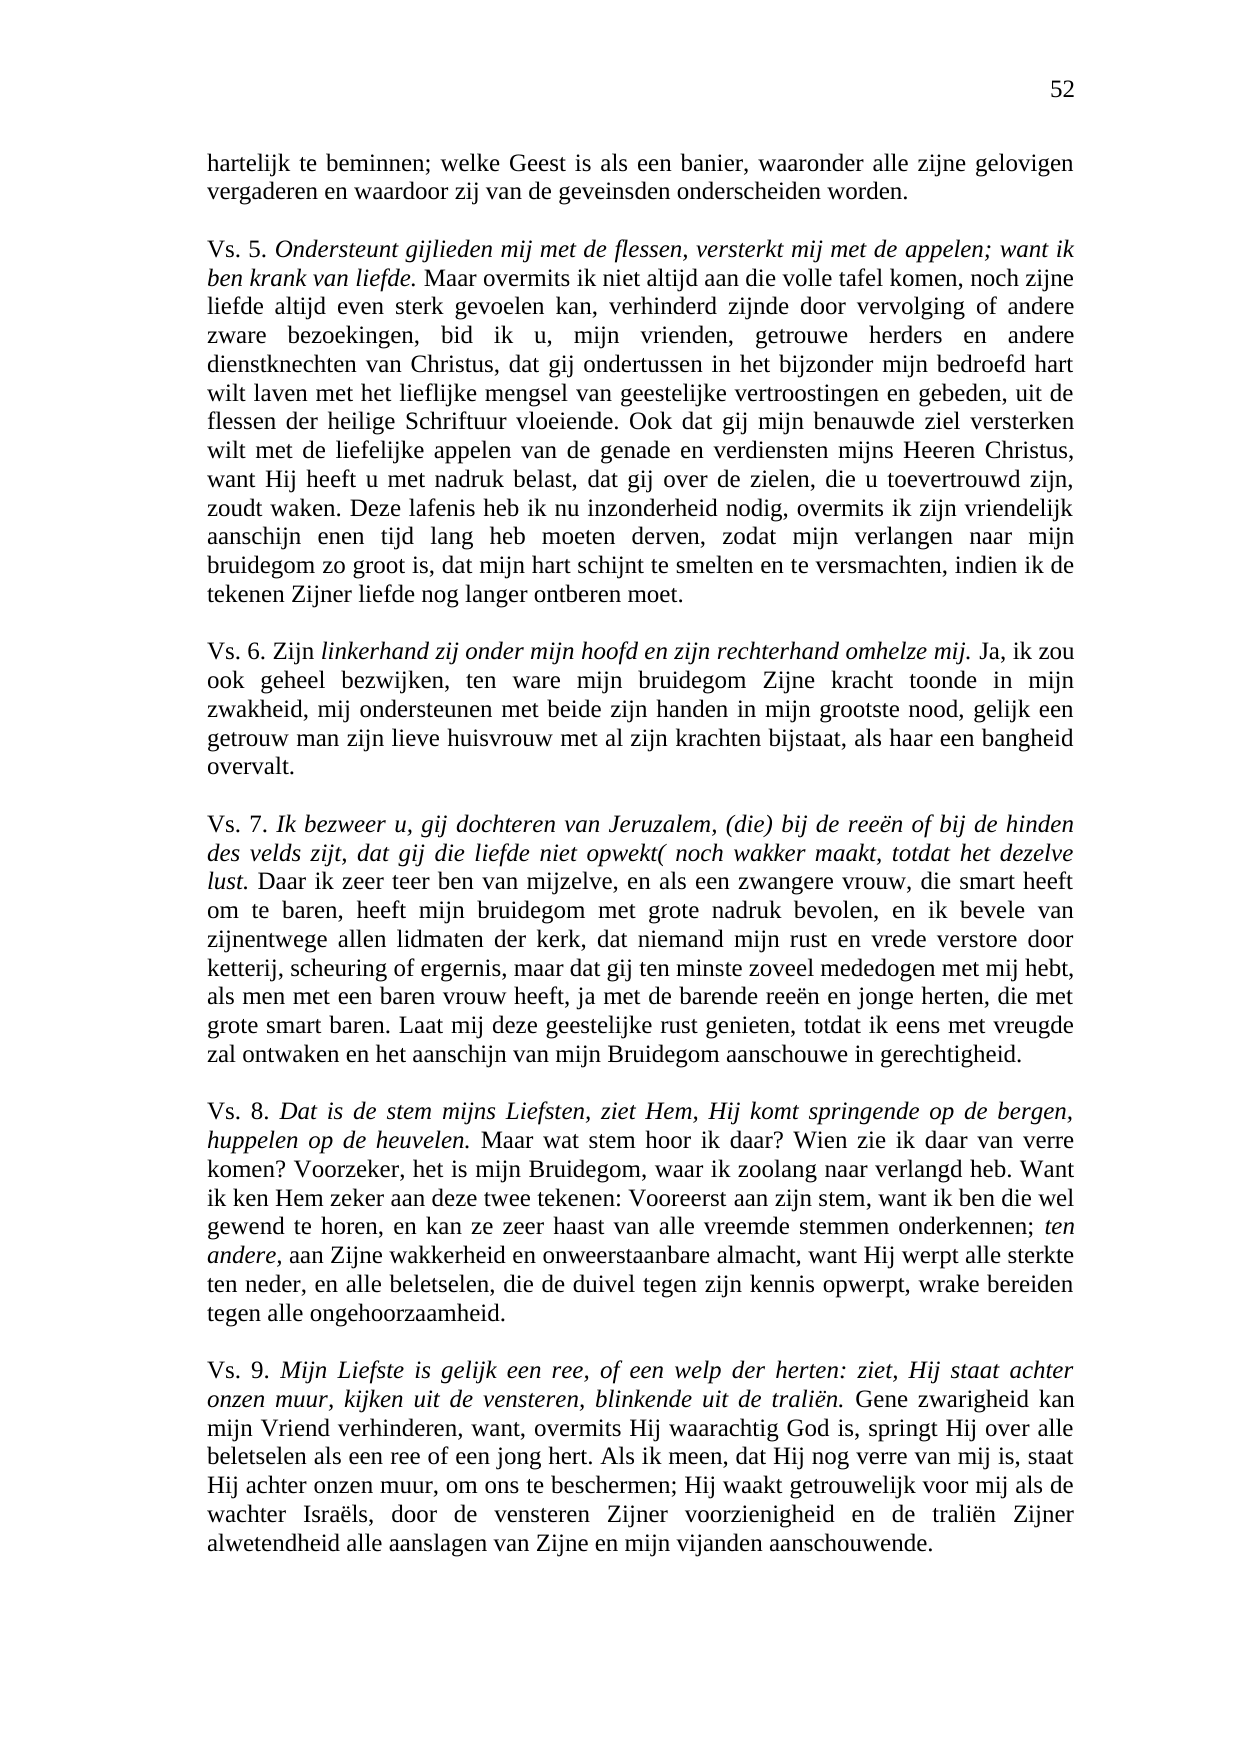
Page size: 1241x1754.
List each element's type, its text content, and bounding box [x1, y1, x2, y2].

text Vs. 7. Ik bezweer u, gij dochteren van Jeruzalem, (die) bij de reeën of bij de hinden des velds zijt, dat gij die liefde niet opwekt( noch wakker maakt, totdat het dezelve lust. Daar ik zeer teer ben van mijzelve, en als een zwangere vrouw, die smart heeft om te baren, heeft mijn bruidegom met grote nadruk bevolen, en ik bevele van zijnentwege allen lidmaten der kerk, dat niemand mijn rust en vrede verstore door ketterij, scheuring of ergernis, maar dat gij ten minste zoveel mededogen met mij hebt, als men met een baren vrouw heeft, ja met de barende reeën en jonge herten, die met grote smart baren. Laat mij deze geestelijke rust genieten, totdat ik eens met vreugde zal ontwaken en het aanschijn van mijn Bruidegom aanschouwe in gerechtigheid. [207, 809, 1075, 1068]
text Vs. 8. Dat is de stem mijns Liefsten, ziet Hem, Hij komt springende op de bergen, huppelen op de heuvelen. Maar wat stem hoor ik daar? Wien zie ik daar van verre komen? Voorzeker, het is mijn Bruidegom, waar ik zoolang naar verlangd heb. Want ik ken Hem zeker aan deze twee tekenen: Vooreerst aan zijn stem, want ik ben die wel gewend te horen, en kan ze zeer haast van alle vreemde stemmen onderkennen; ten andere, aan Zijne wakkerheid en onweerstaanbare almacht, want Hij werpt alle sterkte ten neder, en alle beletselen, die de duivel tegen zijn kennis opwerpt, wrake bereiden tegen alle ongehoorzaamheid. [207, 1096, 1075, 1326]
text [207, 148, 1075, 205]
text Vs. 9. Mijn Liefste is gelijk een ree, of een welp der herten: ziet, Hij staat achter onzen muur, kijken uit de vensteren, blinkende uit de traliën. Gene zwarigheid kan mijn Vriend verhinderen, want, overmits Hij waarachtig God is, springt Hij over alle beletselen als een ree of een jong hert. Als ik meen, dat Hij nog verre van mij is, staat Hij achter onzen muur, om ons te beschermen; Hij waakt getrouwelijk voor mij als de wachter Israëls, door de vensteren Zijner voorzienigheid en de traliën Zijner alwetendheid alle aanslagen van Zijne en mijn vijanden aanschouwende. [207, 1355, 1075, 1556]
text Vs. 5. Ondersteunt gijlieden mij met de flessen, versterkt mij met de appelen; want ik ben krank van liefde. Maar overmits ik niet altijd aan die volle tafel komen, noch zijne liefde altijd even sterk gevoelen kan, verhinderd zijnde door vervolging of andere zware bezoekingen, bid ik u, mijn vrienden, getrouwe herders en andere dienstknechten van Christus, dat gij ondertussen in het bijzonder mijn bedroefd hart wilt laven met het lieflijke mengsel van geestelijke vertroostingen en gebeden, uit de flessen der heilige Schriftuur vloeiende. Ook dat gij mijn benauwde ziel versterken wilt met de liefelijke appelen van de genade en verdiensten mijns Heeren Christus, want Hij heeft u met nadruk belast, dat gij over de zielen, die u toevertrouwd zijn, zoudt waken. Deze lafenis heb ik nu inzonderheid nodig, overmits ik zijn vriendelijk aanschijn enen tijd lang heb moeten derven, zodat mijn verlangen naar mijn bruidegom zo groot is, dat mijn hart schijnt te smelten en te versmachten, indien ik de tekenen Zijner liefde nog langer ontberen moet. [207, 234, 1075, 608]
text Vs. 6. Zijn linkerhand zij onder mijn hoofd en zijn rechterhand omhelze mij. Ja, ik zou ook geheel bezwijken, ten ware mijn bruidegom Zijne kracht toonde in mijn zwakheid, mij ondersteunen met beide zijn handen in mijn grootste nood, gelijk een getrouw man zijn lieve huisvrouw met al zijn krachten bijstaat, als haar een bangheid overvalt. [207, 636, 1075, 780]
